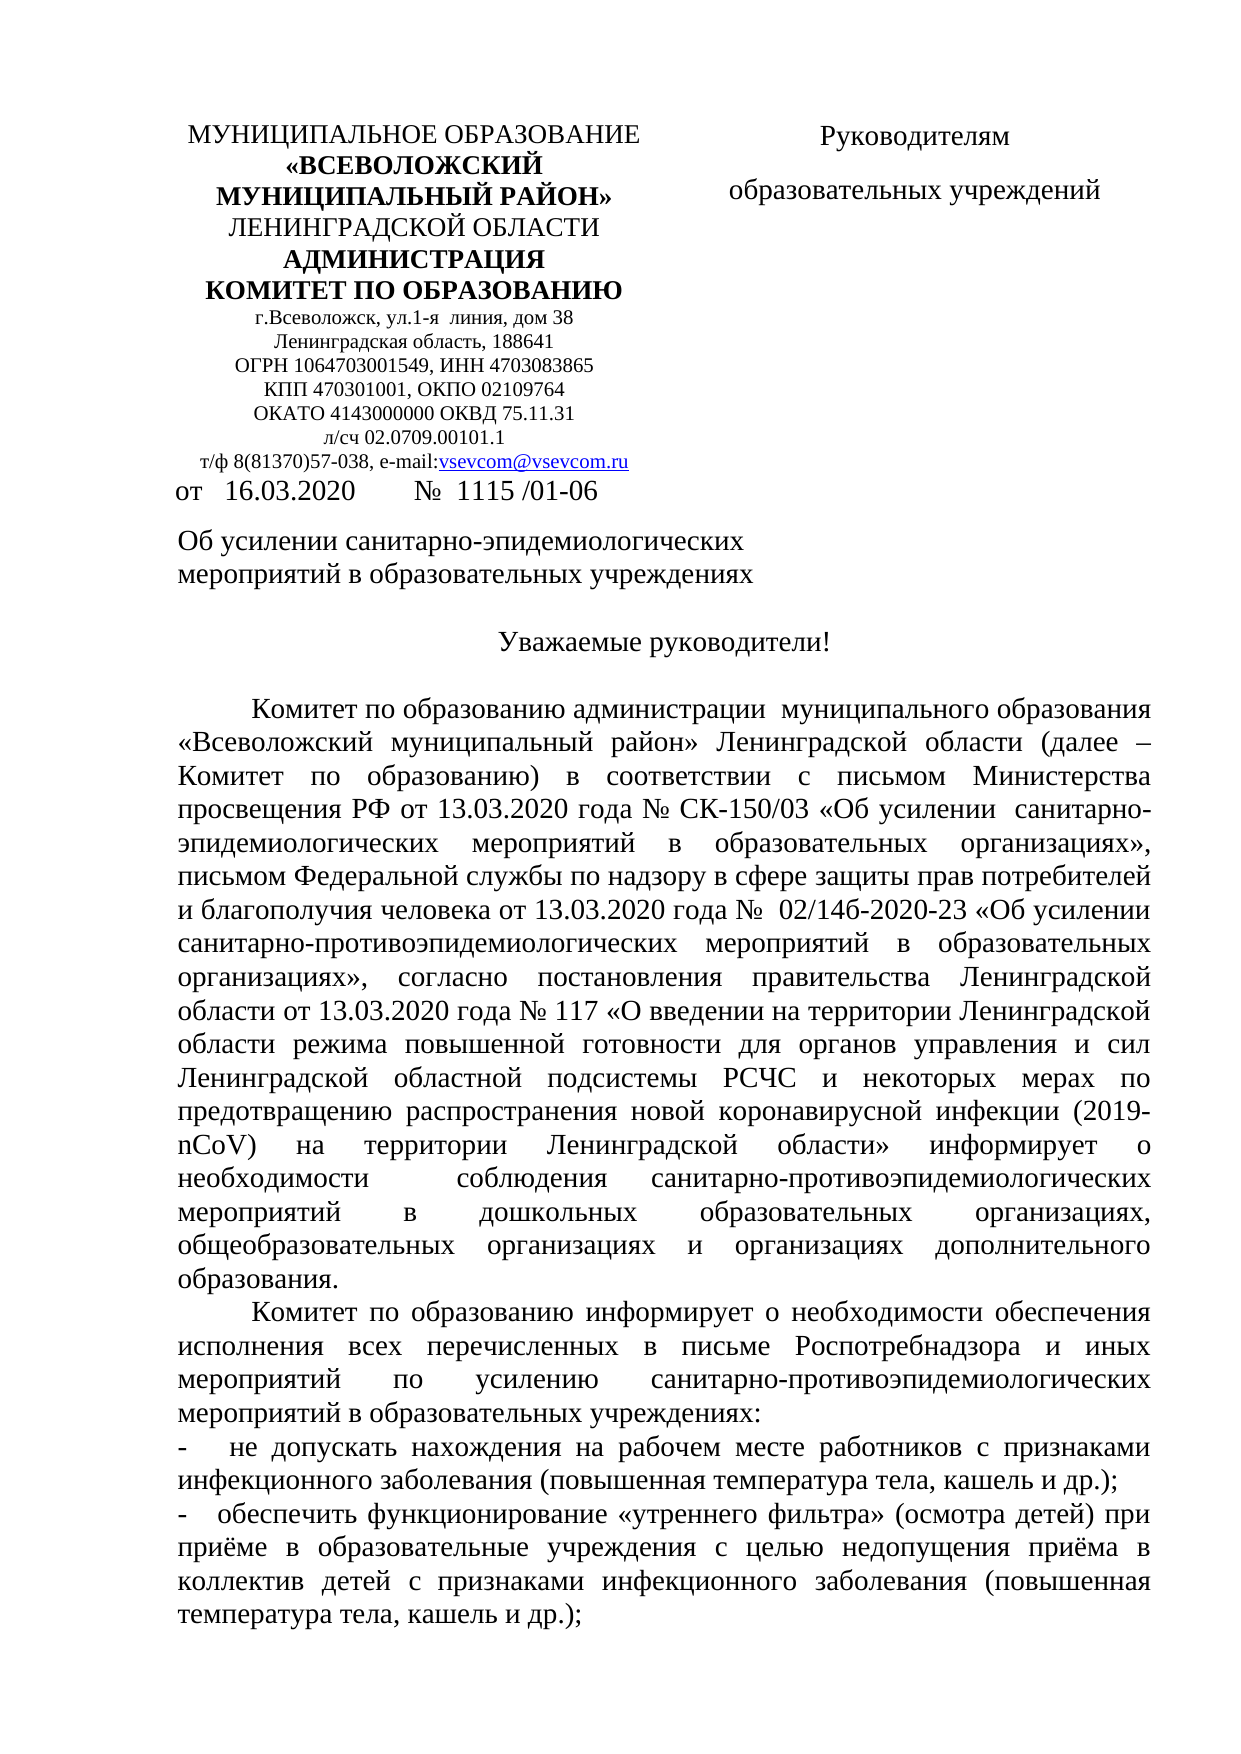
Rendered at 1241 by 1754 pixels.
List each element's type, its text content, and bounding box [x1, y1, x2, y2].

text Комитет по образованию информирует о необходимости обеспечения исполнения всех перечисленных в письме Роспотребнадзора и иных мероприятий по усилению санитарно-противоэпидемиологических мероприятий в образовательных учреждениях: [177, 1294, 1152, 1429]
table_header МУНИЦИПАЛЬНОЕ ОБРАЗОВАНИЕ «ВСЕВОЛОЖСКИЙ МУНИЦИПАЛЬНЫЙ РАЙОН» ЛЕНИНГРАДСКОЙ ОБЛАСТИ АДМИНИСТРАЦИЯ КОМИТЕТ ПО ОБРАЗОВАНИЮ г.Всеволожск, ул.1-я линия, дом 38 Ленинградская область, 188641 ОГРН 1064703001549, ИНН 4703083865 КПП 470301001, ОКПО 02109764 ОКАТО 4143000000 ОКВД 75.11.31 л/сч 02.0709.00101.1 т/ф 8(81370)57-038, e-mail:vsevcom@vsevcom.ru от 16.03.2020 № 1115 /01-06 [164, 118, 664, 523]
text - обеспечить функционирование «утреннего фильтра» (осмотра детей) при приёме в образовательные учреждения с целью недопущения приёма в коллектив детей с признаками инфекционного заболевания (повышенная температура тела, кашель и др.); [177, 1496, 1152, 1630]
table_header Руководителям образовательных учреждений [664, 118, 1165, 523]
text Уважаемые руководители! [177, 624, 1152, 657]
text Об усилении санитарно-эпидемиологических [177, 523, 1152, 557]
text мероприятий в образовательных учреждениях [177, 557, 1152, 590]
text - не допускать нахождения на рабочем месте работников с признаками инфекционного заболевания (повышенная температура тела, кашель и др.); [177, 1429, 1152, 1496]
text Комитет по образованию администрации муниципального образования «Всеволожский муниципальный район» Ленинградской области (далее – Комитет по образованию) в соответствии с письмом Министерства просвещения РФ от 13.03.2020 года № СК-150/03 «Об усилении санитарно-эпидемиологических мероприятий в образовательных организациях», письмом Федеральной службы по надзору в сфере защиты прав потребителей и благополучия человека от 13.03.2020 года № 02/14б-2020-23 «Об усилении санитарно-противоэпидемиологических мероприятий в образовательных организациях», согласно постановления правительства Ленинградской области от 13.03.2020 года № 117 «О введении на территории Ленинградской области режима повышенной готовности для органов управления и сил Ленинградской областной подсистемы РСЧС и некоторых мерах по предотвращению распространения новой коронавирусной инфекции (2019-nCoV) на территории Ленинградской области» информирует о необходимости соблюдения санитарно-противоэпидемиологических мероприятий в дошкольных образовательных организациях, общеобразовательных организациях и организациях дополнительного образования. [177, 691, 1152, 1294]
